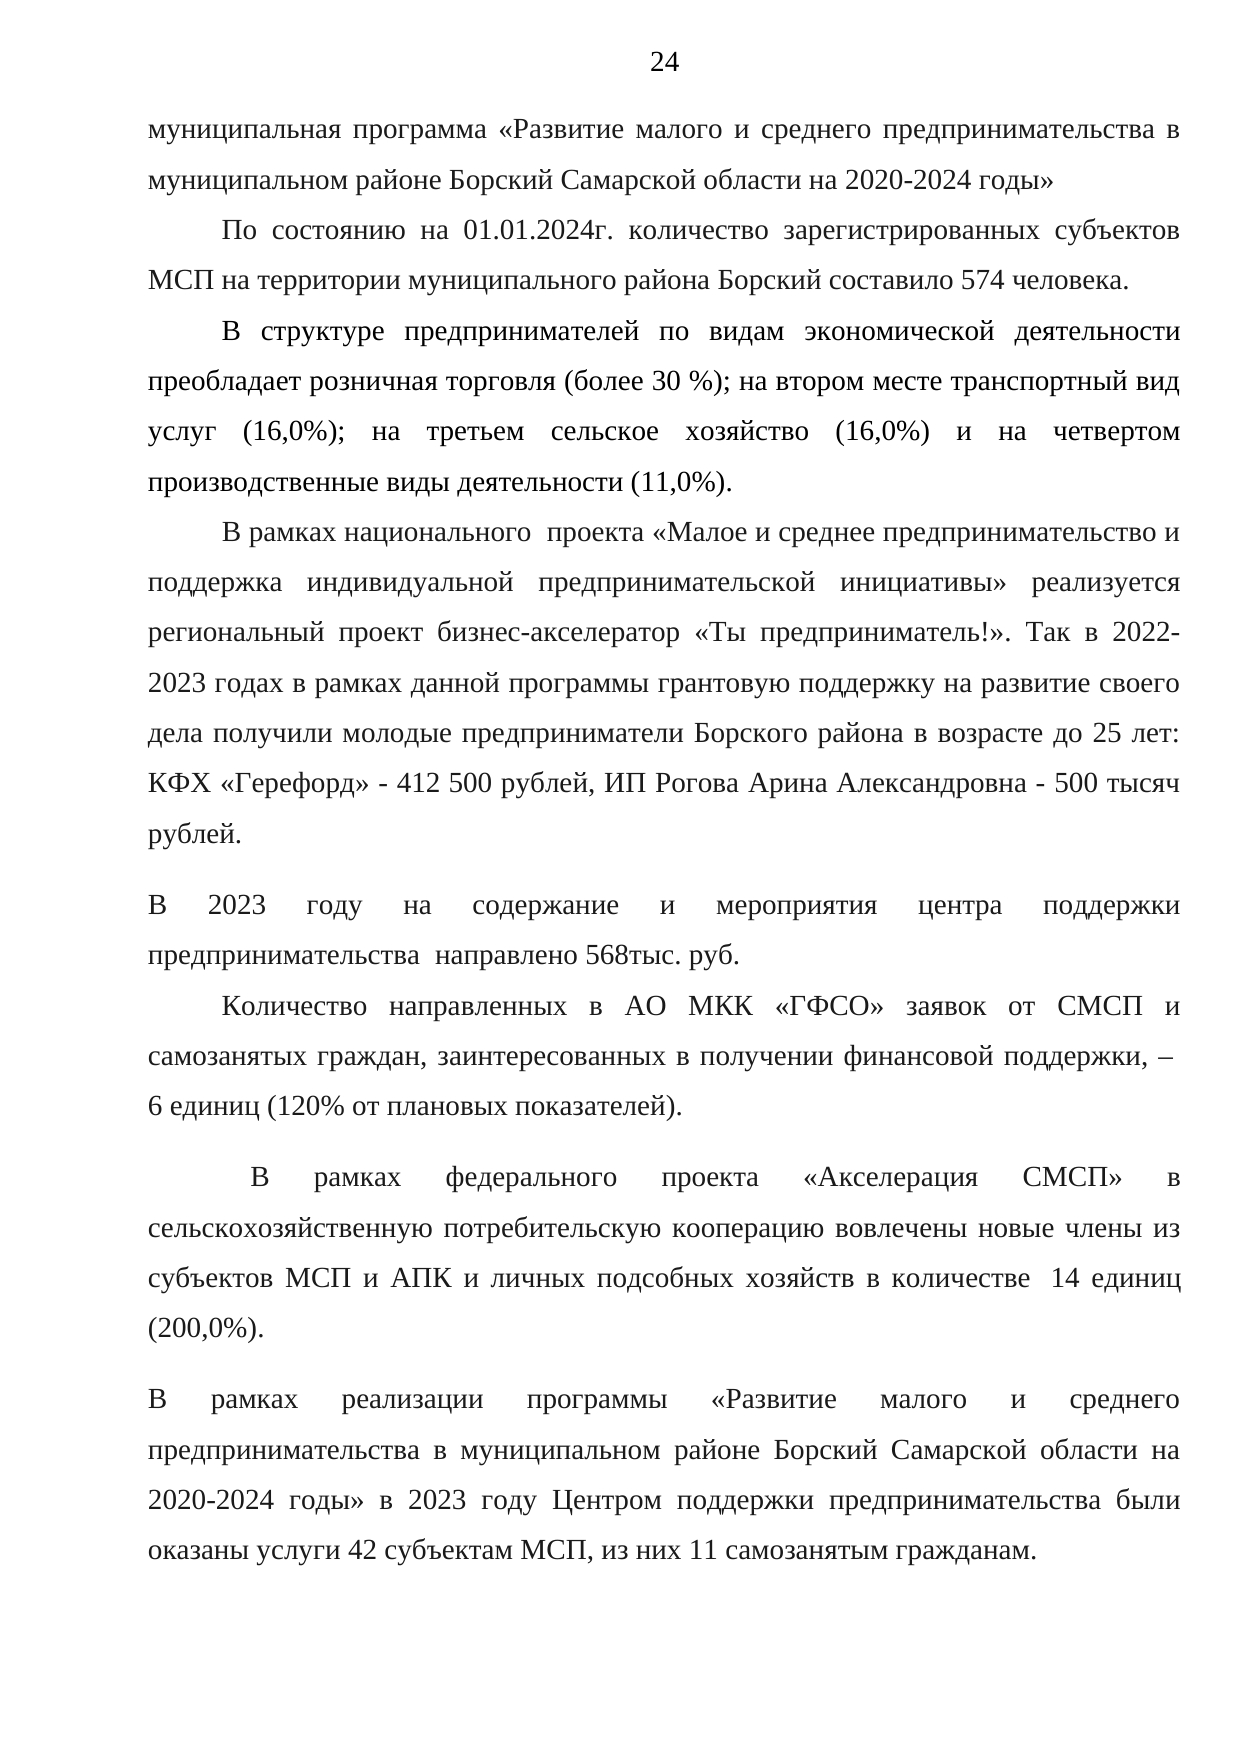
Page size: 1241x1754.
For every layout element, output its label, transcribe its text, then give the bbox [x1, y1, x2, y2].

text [148, 111, 1181, 195]
text В структуре предпринимателей по видам экономической деятельности преобладает розничная торговля (более 30 %); на втором месте транспортный вид услуг (16,0%); на третьем сельское хозяйство (16,0%) и на четвертом производственные виды деятельности (11,0%). [148, 313, 1181, 497]
text В 2023 году на содержание и мероприятия центра поддержки предпринимательства направлено 568тыс. руб. [148, 887, 1181, 971]
text Количество направленных в АО МКК «ГФСО» заявок от СМСП и самозанятых граждан, заинтересованных в получении финансовой поддержки, – 6 единиц (120% от плановых показателей). [148, 988, 1181, 1122]
text В рамках национального проекта «Малое и среднее предпринимательство и поддержка индивидуальной предпринимательской инициативы» реализуется региональный проект бизнес-акселератор «Ты предприниматель!». Так в 2022-2023 годах в рамках данной программы грантовую поддержку на развитие своего дела получили молодые предприниматели Борского района в возрасте до 25 лет: КФХ «Герефорд» - 412 500 рублей, ИП Рогова Арина Александровна - 500 тысяч рублей. [148, 514, 1181, 849]
text По состоянию на 01.01.2024г. количество зарегистрированных субъектов МСП на территории муниципального района Борский составило 574 человека. [148, 212, 1181, 296]
text В рамках федерального проекта «Акселерация СМСП» в сельскохозяйственную потребительскую кооперацию вовлечены новые члены из субъектов МСП и АПК и личных подсобных хозяйств в количестве 14 единиц (200,0%). [148, 1159, 1181, 1344]
text В рамках реализации программы «Развитие малого и среднего предпринимательства в муниципальном районе Борский Самарской области на 2020-2024 годы» в 2023 году Центром поддержки предпринимательства были оказаны услуги 42 субъектам МСП, из них 11 самозанятым гражданам. [148, 1381, 1181, 1566]
